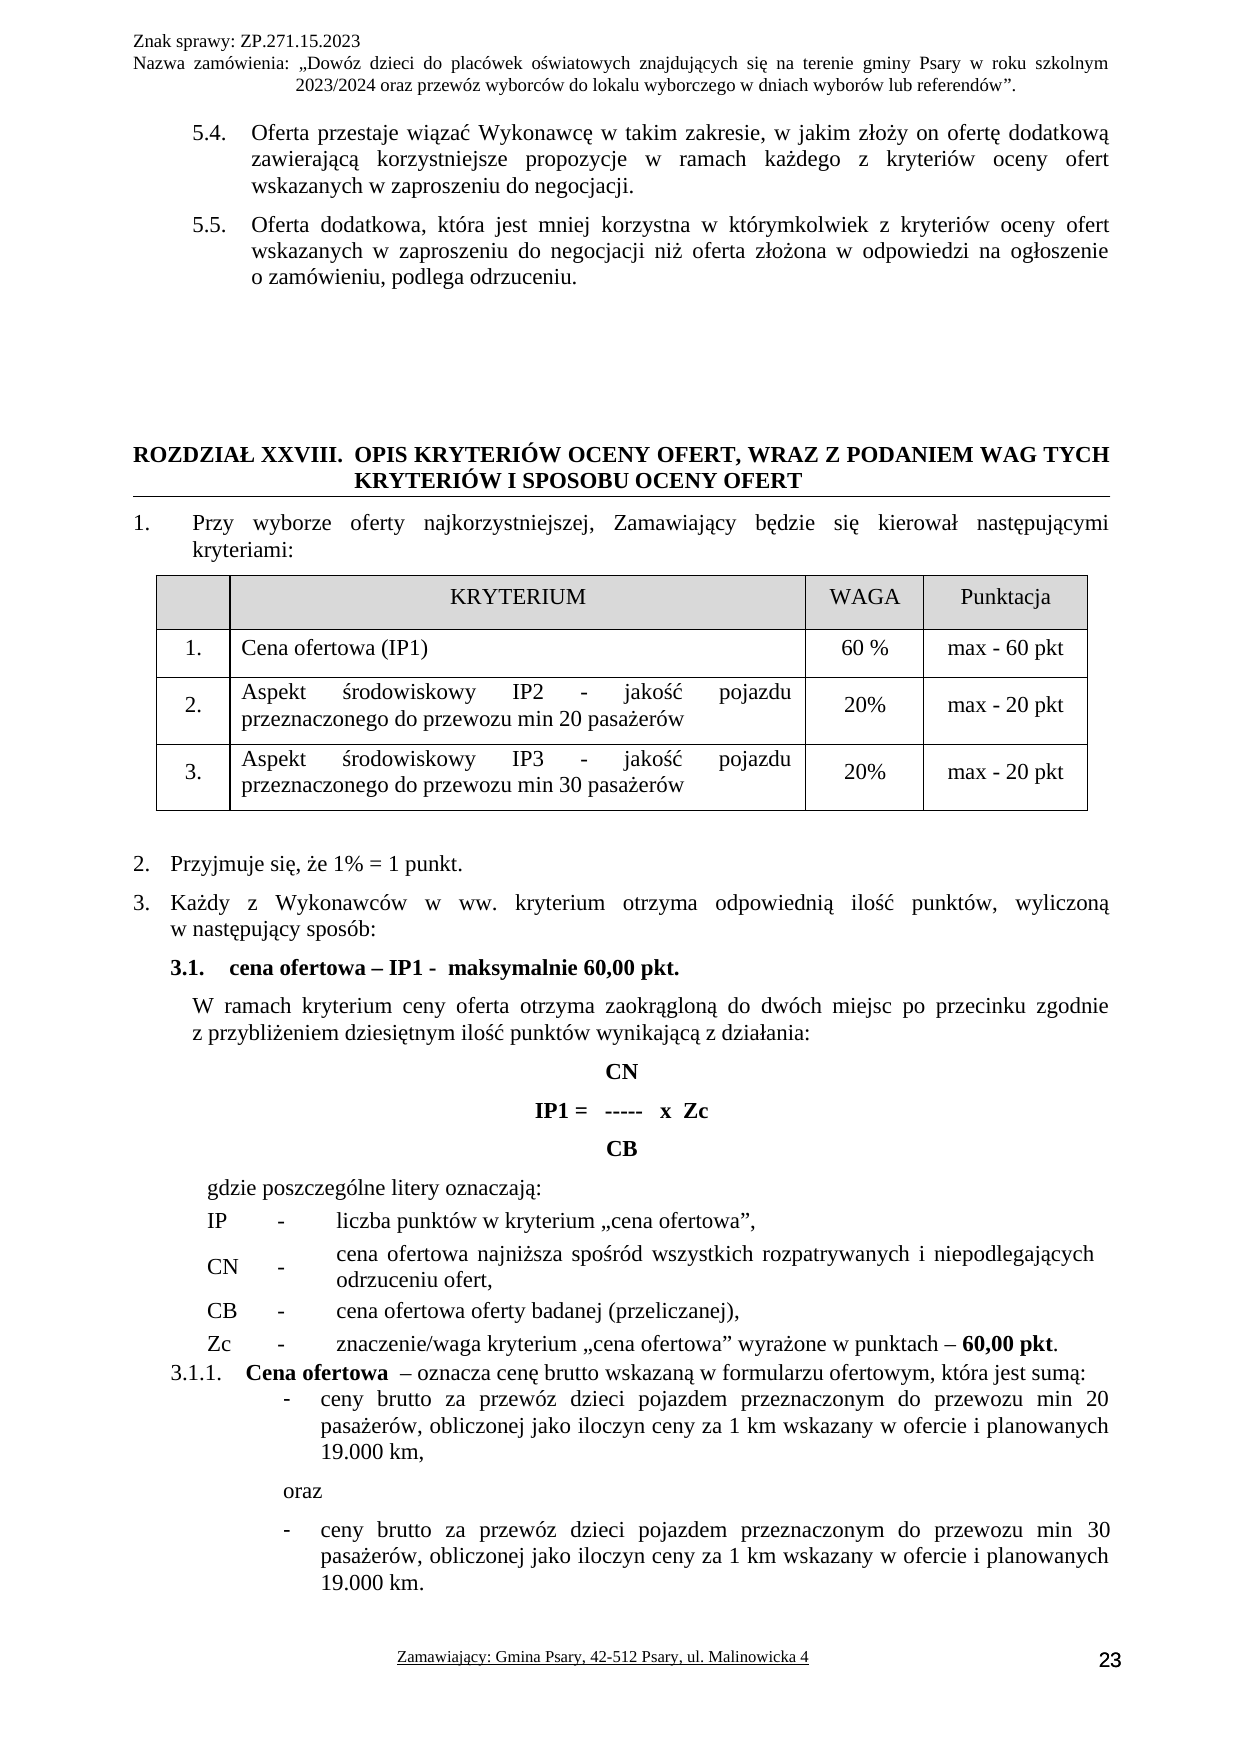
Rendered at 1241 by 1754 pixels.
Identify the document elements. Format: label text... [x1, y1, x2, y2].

list ceny brutto za przewóz dzieci pojazdem przeznaczonym do przewozu min 30 pasażerów, obliczonej jako iloczyn ceny za 1 km wskazany w ofercie i planowanych 19.000 km. [283, 1516, 1110, 1595]
list ceny brutto za przewóz dzieci pojazdem przeznaczonym do przewozu min 20 pasażerów, obliczonej jako iloczyn ceny za 1 km wskazany w ofercie i planowanych 19.000 km, [283, 1385, 1110, 1464]
table_cell 20% [806, 678, 923, 743]
table_cell 60 % [806, 630, 923, 677]
table_cell max - 20 pkt [924, 745, 1087, 810]
text CB [133, 1136, 1110, 1162]
text gdzie poszczególne litery oznaczają: [207, 1174, 1110, 1201]
table_cell cena ofertowa najniższa spośród wszystkich rozpatrywanych i niepodlegających odrzuceniu ofert, [325, 1240, 1107, 1292]
table_cell max - 60 pkt [924, 630, 1087, 677]
table_cell 1. [157, 630, 229, 677]
list Oferta przestaje wiązać Wykonawcę w takim zakresie, w jakim złoży on ofertę dodatkową zawierającą korzystniejsze propozycje w ramach każdego z kryteriów oceny ofert wskazanych w zaproszeniu do negocjacji. [192, 119, 1110, 198]
table_cell 3. [157, 745, 229, 810]
list Przyjmuje się, że 1% = 1 punkt. [133, 850, 1110, 876]
table_header IP [196, 1201, 266, 1240]
list Oferta dodatkowa, która jest mniej korzystna w którymkolwiek z kryteriów oceny ofert wskazanych w zaproszeniu do negocjacji niż oferta złożona w odpowiedzi na ogłoszenie o zamówieniu, podlega odrzuceniu. [192, 211, 1110, 290]
table_header - [266, 1201, 325, 1240]
text W ramach kryterium ceny oferta otrzyma zaokrągloną do dwóch miejsc po przecinku zgodnie z przybliżeniem dziesiętnym ilość punktów wynikającą z działania: [192, 993, 1110, 1045]
table_cell 20% [806, 745, 923, 810]
table_cell CN [196, 1240, 266, 1292]
list cena ofertowa – IP1 - maksymalnie 60,00 pkt. [170, 954, 1110, 980]
text oraz [283, 1477, 1110, 1503]
table_cell CB [196, 1293, 266, 1328]
table_cell 2. [157, 678, 229, 743]
table_header WAGA [806, 576, 923, 629]
table_cell Aspekt środowiskowy IP3 - jakość pojazdu przeznaczonego do przewozu min 30 pasażerów [231, 745, 805, 810]
table_header Lp. [157, 576, 229, 629]
table_cell - [266, 1240, 325, 1292]
text CN [133, 1058, 1110, 1084]
text ROZDZIAŁ XXVIII. OPIS KRYTERIÓW OCENY OFERT, WRAZ Z PODANIEM WAG TYCH KRYTERIÓW I SPOSOBU OCENY OFERT [133, 441, 1110, 496]
table_header KRYTERIUM [231, 576, 805, 629]
table_header liczba punktów w kryterium „cena ofertowa”, [325, 1201, 1107, 1240]
list Cena ofertowa – oznacza cenę brutto wskazaną w formularzu ofertowym, która jest sumą: [170, 1359, 1110, 1385]
table_header Punktacja [924, 576, 1087, 629]
list Każdy z Wykonawców w ww. kryterium otrzyma odpowiednią ilość punktów, wyliczoną w następujący sposób: [133, 888, 1110, 941]
table_cell - [266, 1328, 325, 1359]
list Przy wyborze oferty najkorzystniejszej, Zamawiający będzie się kierował następującymi kryteriami: [133, 509, 1110, 562]
text IP1 = ----- x Zc [133, 1097, 1110, 1123]
table_cell cena ofertowa oferty badanej (przeliczanej), [325, 1293, 1107, 1328]
table_cell - [266, 1293, 325, 1328]
table_cell Aspekt środowiskowy IP2 - jakość pojazdu przeznaczonego do przewozu min 20 pasażerów [231, 678, 805, 743]
table_cell max - 20 pkt [924, 678, 1087, 743]
table_cell znaczenie/waga kryterium „cena ofertowa” wyrażone w punktach – 60,00 pkt. [325, 1328, 1107, 1359]
table_cell Cena ofertowa (IP1) [231, 630, 805, 677]
table_cell Zc [196, 1328, 266, 1359]
